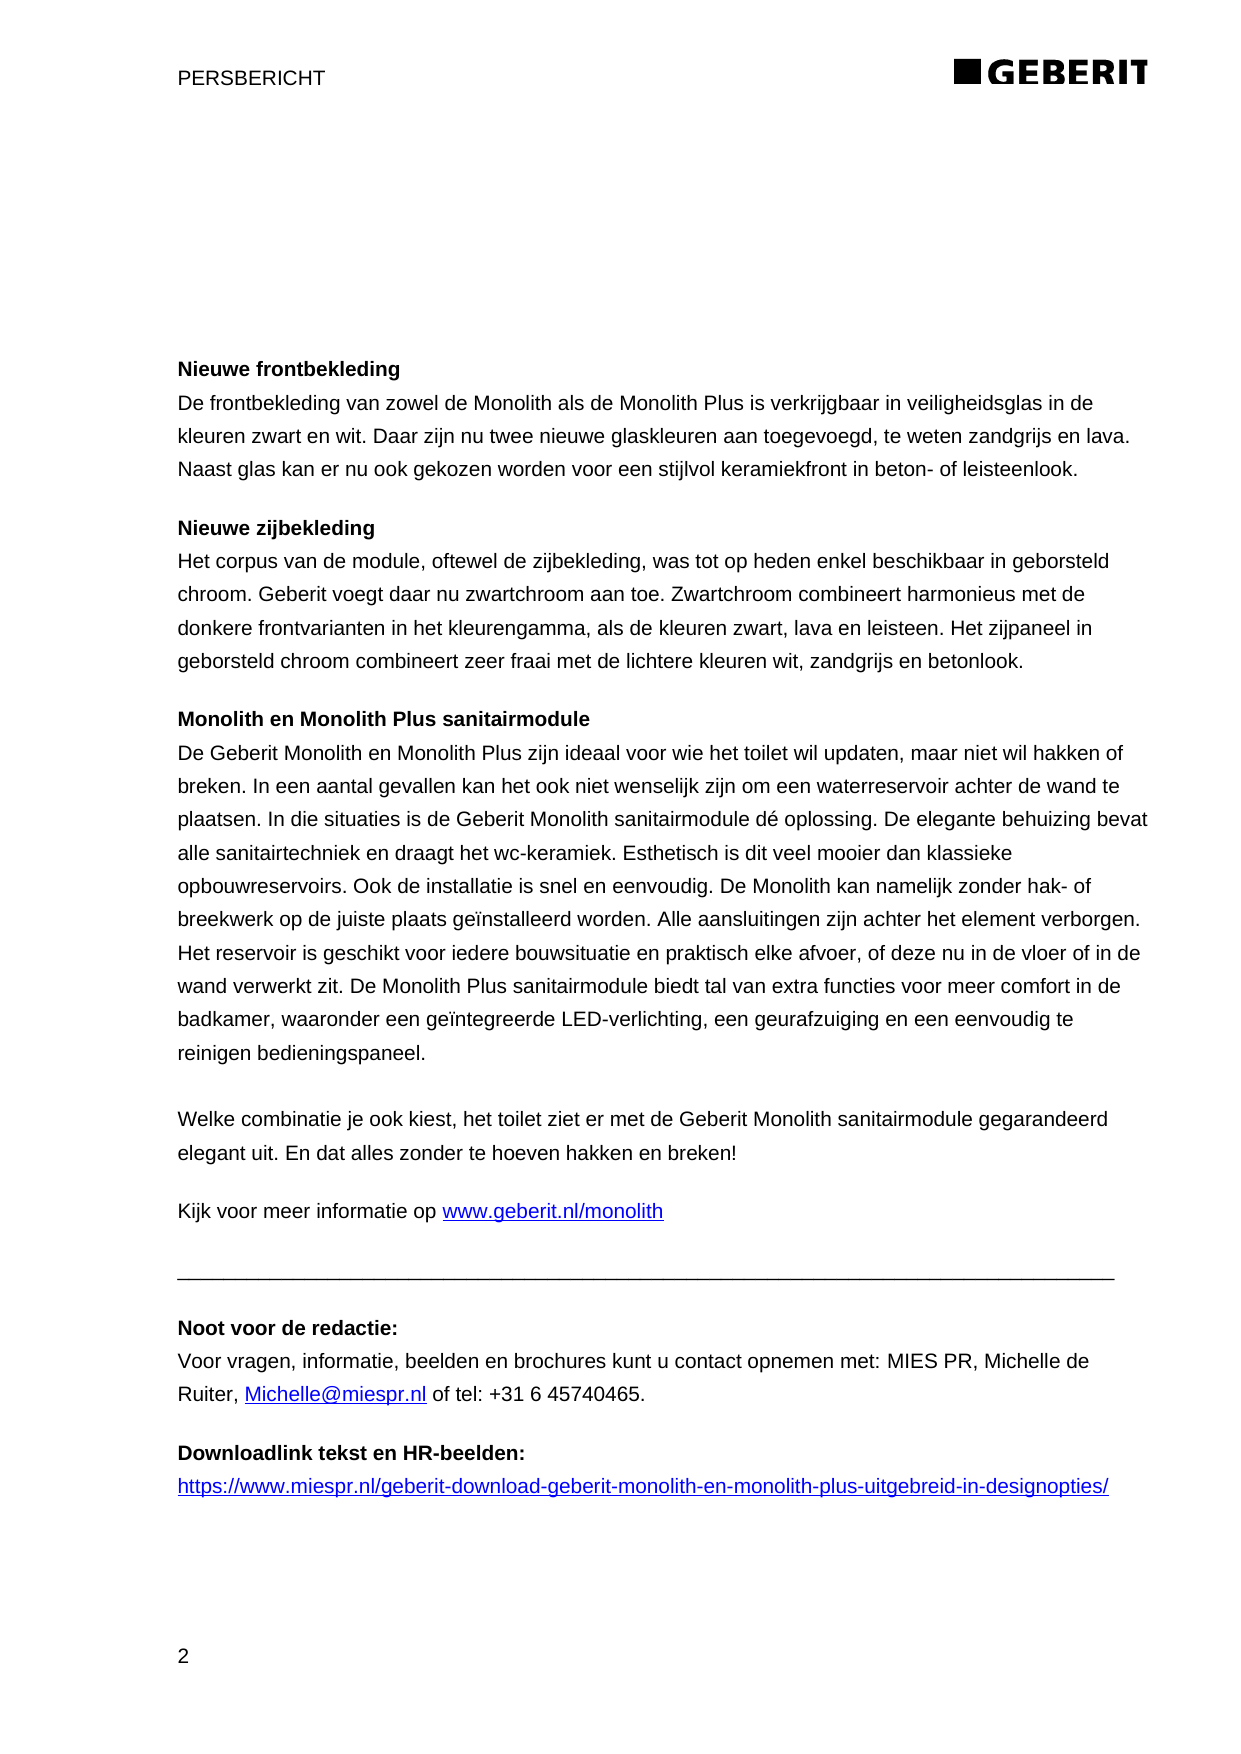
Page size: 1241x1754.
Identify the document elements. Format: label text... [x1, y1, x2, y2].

text Downloadlink tekst en HR-beelden: https://www.miespr.nl/geberit-download-geberit-monolith-en-monolith-plus-uitgebreid-in-designopties/ [177, 1433, 1152, 1500]
text _________________________________________________________________________________ [177, 1250, 1152, 1283]
text Nieuwe frontbekleding De frontbekleding van zowel de Monolith als de Monolith Plus is verkrijgbaar in veiligheidsglas in de kleuren zwart en wit. Daar zijn nu twee nieuwe glaskleuren aan toegevoegd, te weten zandgrijs en lava. Naast glas kan er nu ook gekozen worden voor een stijlvol keramiekfront in beton- of leisteenlook. [177, 350, 1152, 483]
picture [953, 58, 1148, 84]
text Kijk voor meer informatie op www.geberit.nl/monolith [177, 1192, 1152, 1225]
text Noot voor de redactie: Voor vragen, informatie, beelden en brochures kunt u contact opnemen met: MIES PR, Michelle de Ruiter, Michelle@miespr.nl of tel: +31 6 45740465. [177, 1308, 1152, 1408]
text Monolith en Monolith Plus sanitairmodule De Geberit Monolith en Monolith Plus zijn ideaal voor wie het toilet wil updaten, maar niet wil hakken of breken. In een aantal gevallen kan het ook niet wenselijk zijn om een waterreservoir achter de wand te plaatsen. In die situaties is de Geberit Monolith sanitairmodule dé oplossing. De elegante behuizing bevat alle sanitairtechniek en draagt het wc-keramiek. Esthetisch is dit veel mooier dan klassieke opbouwreservoirs. Ook de installatie is snel en eenvoudig. De Monolith kan namelijk zonder hak- of breekwerk op de juiste plaats geïnstalleerd worden. Alle aansluitingen zijn achter het element verborgen. Het reservoir is geschikt voor iedere bouwsituatie en praktisch elke afvoer, of deze nu in de vloer of in de wand verwerkt zit. De Monolith Plus sanitairmodule biedt tal van extra functies voor meer comfort in de badkamer, waaronder een geïntegreerde LED-verlichting, een geurafzuiging en een eenvoudig te reinigen bedieningspaneel. Welke combinatie je ook kiest, het toilet ziet er met de Geberit Monolith sanitairmodule gegarandeerd elegant uit. En dat alles zonder te hoeven hakken en breken! [177, 700, 1152, 1167]
text Nieuwe zijbekleding Het corpus van de module, oftewel de zijbekleding, was tot op heden enkel beschikbaar in geborsteld chroom. Geberit voegt daar nu zwartchroom aan toe. Zwartchroom combineert harmonieus met de donkere frontvarianten in het kleurengamma, als de kleuren zwart, lava en leisteen. Het zijpaneel in geborsteld chroom combineert zeer fraai met de lichtere kleuren wit, zandgrijs en betonlook. [177, 508, 1152, 675]
